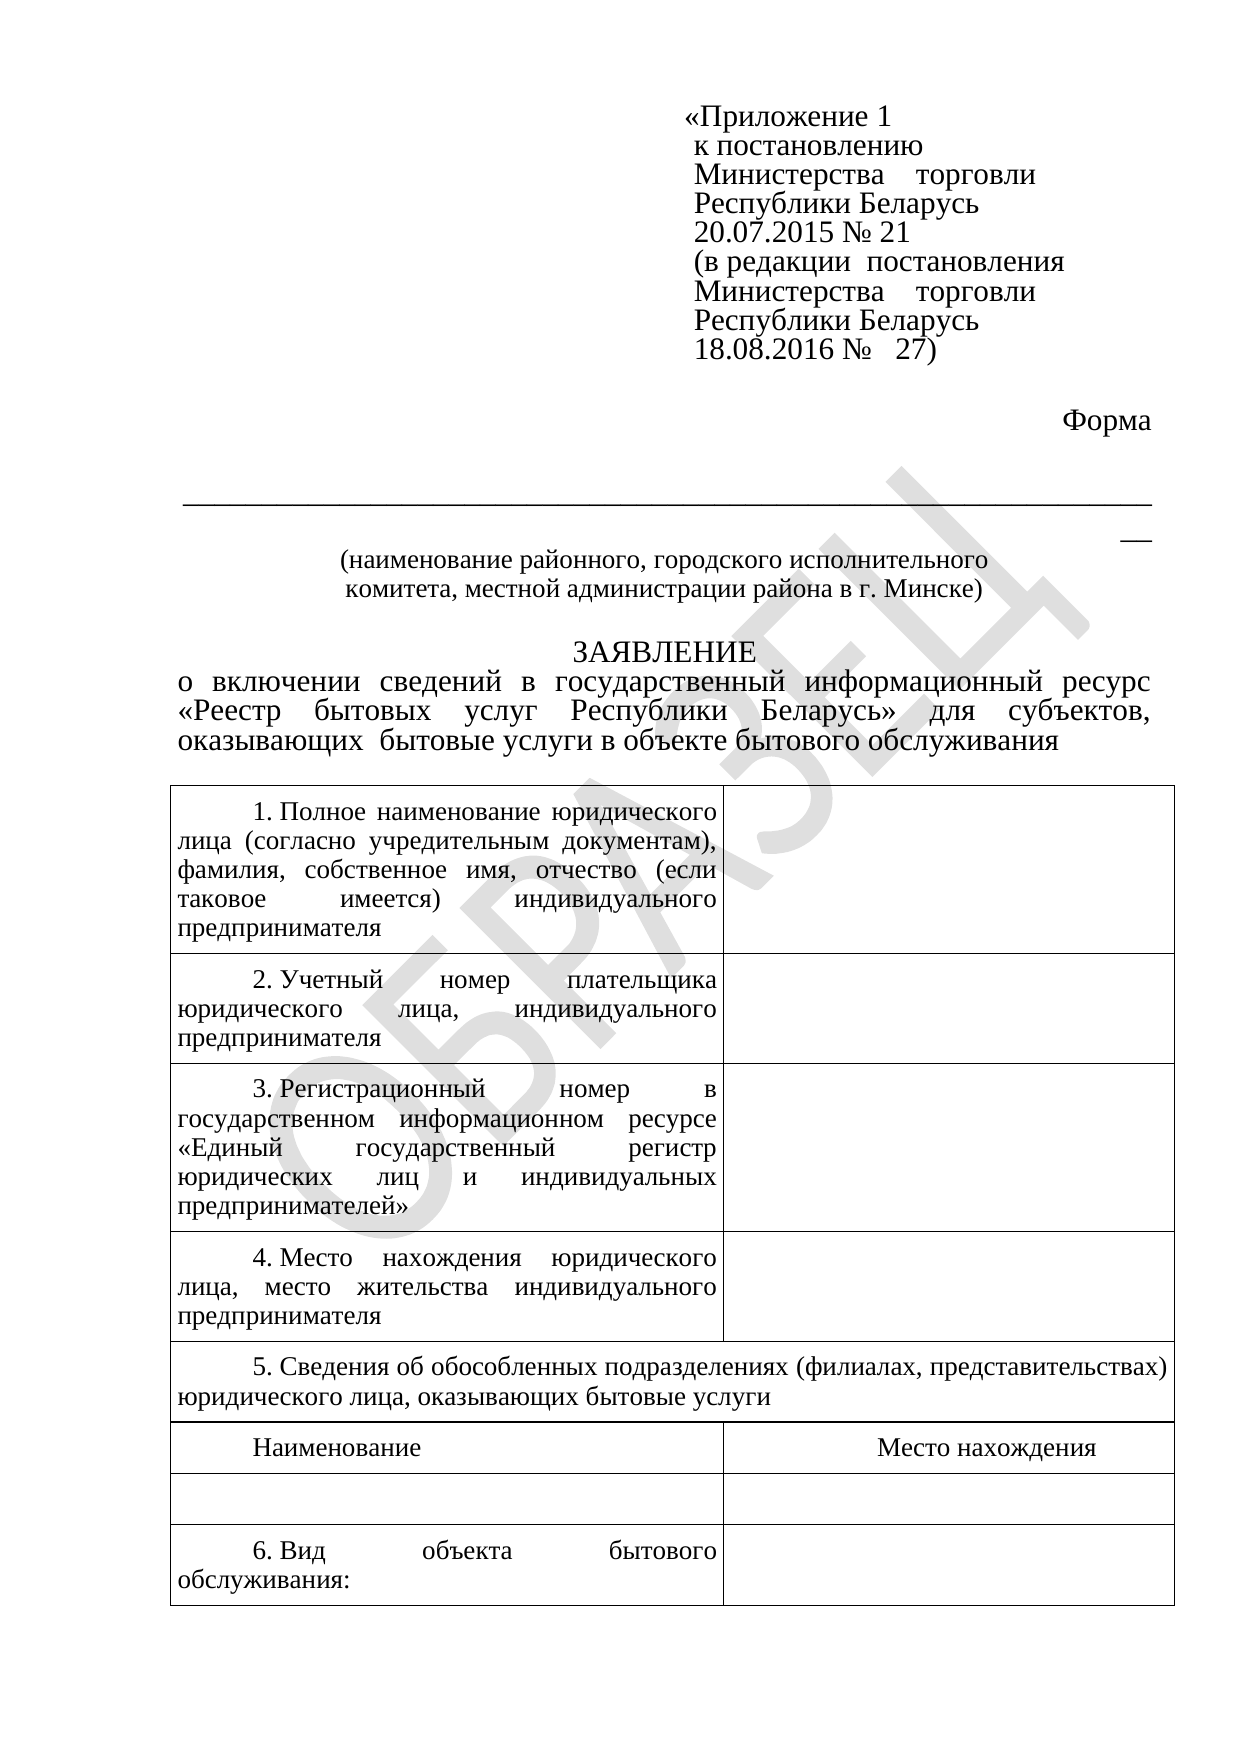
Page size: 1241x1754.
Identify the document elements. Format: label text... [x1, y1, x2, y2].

text «Приложение 1 [177, 103, 1152, 132]
table_cell [724, 954, 1174, 1063]
text к постановлению [618, 132, 1152, 161]
text Министерства торговли [618, 161, 1152, 190]
table_cell 5. Сведения об обособленных подразделениях (филиалах, представительствах) юридического лица, оказывающих бытовые услуги [171, 1342, 1174, 1421]
table_cell Место нахождения [724, 1423, 1174, 1473]
text о включении сведений в государственный информационный ресурс «Реестр бытовых услуг Республики Беларусь» для субъектов, оказывающих бытовые услуги в объекте бытового обслуживания [177, 668, 1152, 756]
text Республики Беларусь [618, 190, 1152, 219]
text ________________________________________________________________ [177, 473, 1152, 545]
table_cell 2. Учетный номер плательщика юридического лица, индивидуального предпринимателя [171, 954, 723, 1063]
table_cell 6. Вид объекта бытового обслуживания: [171, 1525, 723, 1605]
table_cell 3. Регистрационный номер в государственном информационном ресурсе «Единый государственный регистр юридических лиц и индивидуальных предпринимателей» [171, 1064, 723, 1231]
table_header 1. Полное наименование юридического лица (согласно учредительным документам), фамилия, собственное имя, отчество (если таковое имеется) индивидуального предпринимателя [171, 786, 723, 953]
table_header [724, 786, 1174, 953]
text (в редакции постановления [618, 248, 1152, 278]
table_cell Наименование [171, 1423, 723, 1473]
text 20.07.2015 № 21 [618, 219, 1152, 248]
table_cell [724, 1064, 1174, 1231]
table_cell [724, 1232, 1174, 1341]
table_cell [724, 1474, 1174, 1524]
text Министерства торговли [618, 278, 1152, 307]
table_cell [171, 1474, 723, 1524]
text (наименование районного, городского исполнительного [177, 545, 1152, 574]
text Республики Беларусь [618, 307, 1152, 336]
text 18.08.2016 № 27) [618, 336, 1152, 365]
text комитета, местной администрации района в г. Минске) [177, 574, 1152, 603]
table_cell 4. Место нахождения юридического лица, место жительства индивидуального предпринимателя [171, 1232, 723, 1341]
table_cell [724, 1525, 1174, 1605]
text Форма [177, 401, 1152, 437]
text ЗАЯВЛЕНИЕ [177, 639, 1152, 668]
